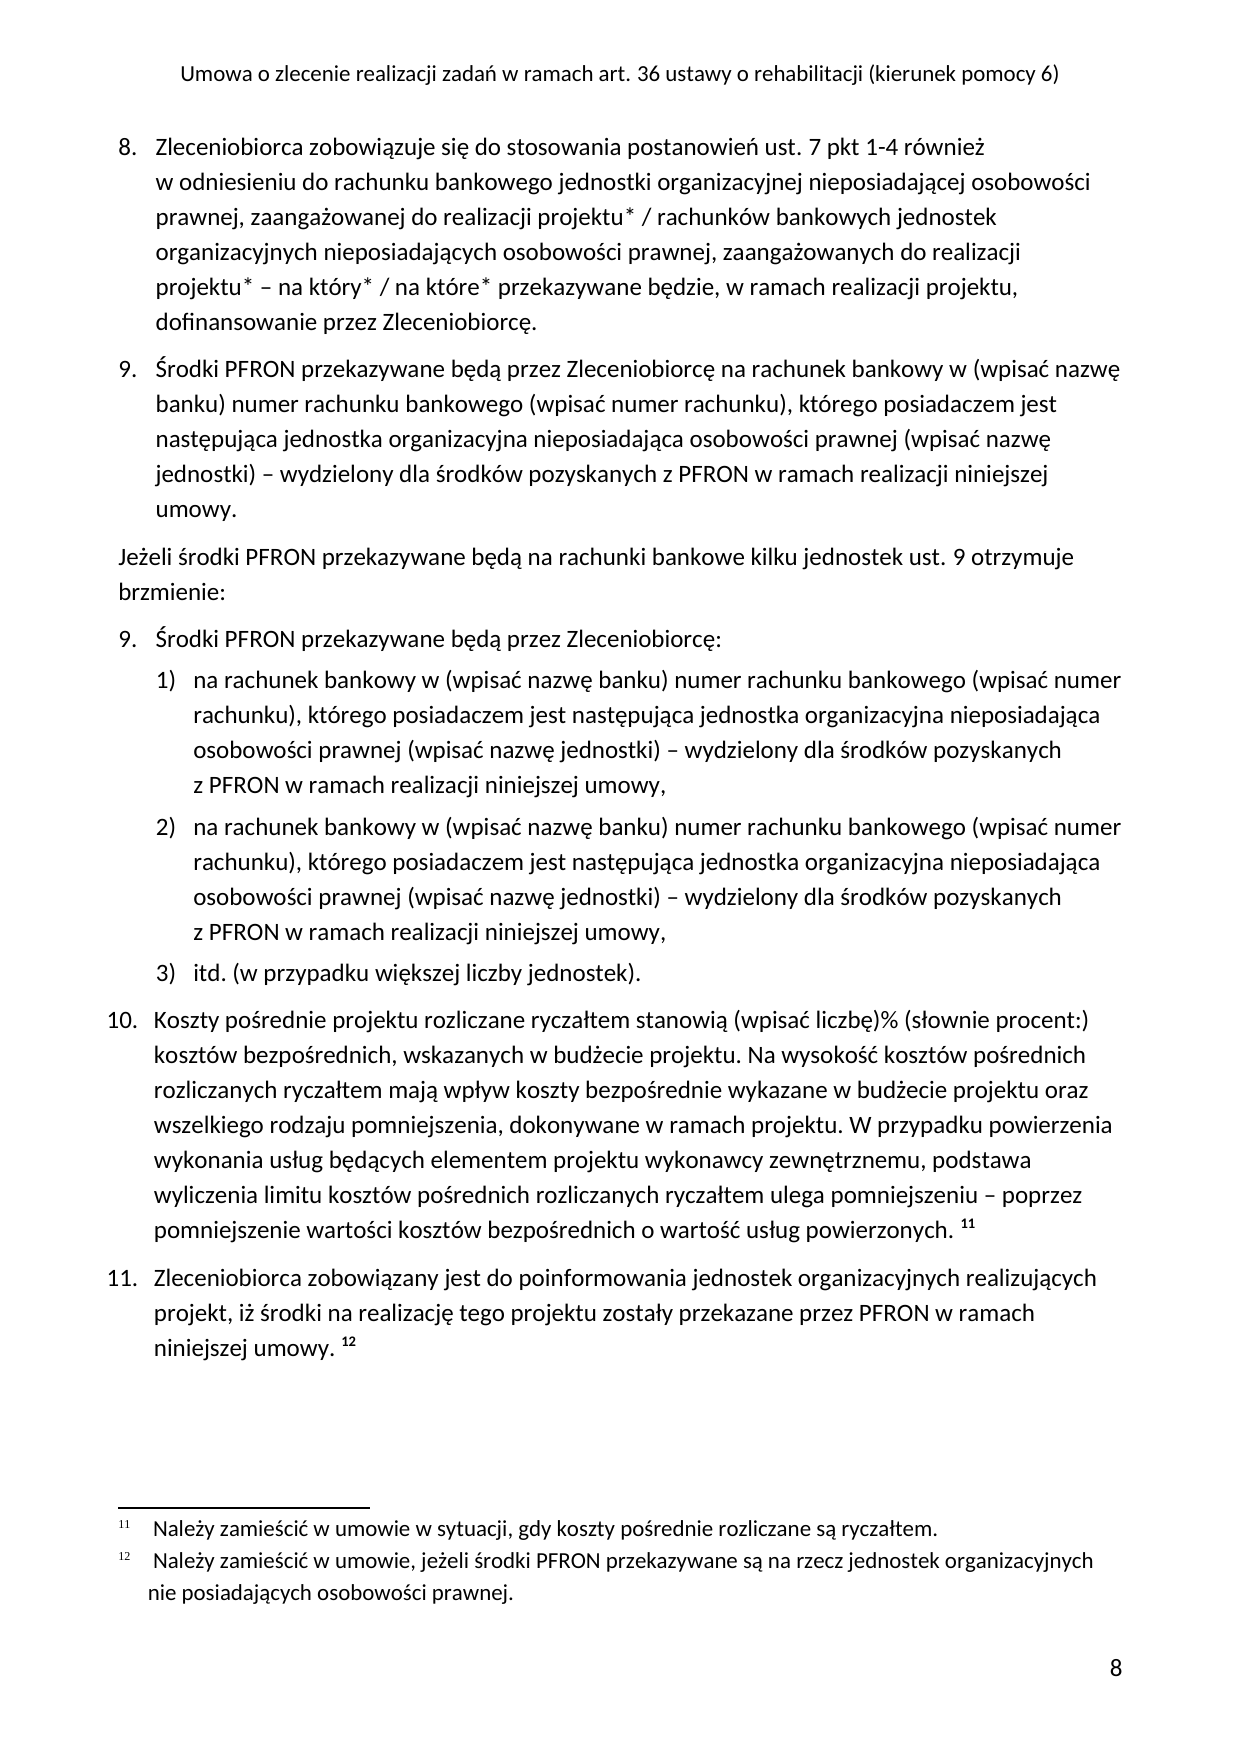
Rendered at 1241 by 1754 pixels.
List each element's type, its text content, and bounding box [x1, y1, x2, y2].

text Jeżeli środki PFRON przekazywane będą na rachunki bankowe kilku jednostek ust. 9 otrzymuje brzmienie: [118, 541, 1122, 606]
text 9. Środki PFRON przekazywane będą przez Zleceniobiorcę: [118, 623, 1122, 654]
list na rachunek bankowy w (wpisać nazwę banku) numer rachunku bankowego (wpisać numer rachunku), którego posiadaczem jest następująca jednostka organizacyjna nieposiadająca osobowości prawnej (wpisać nazwę jednostki) – wydzielony dla środków pozyskanych z PFRON w ramach realizacji niniejszej umowy, [156, 811, 1122, 946]
list Środki PFRON przekazywane będą przez Zleceniobiorcę na rachunek bankowy w (wpisać nazwę banku) numer rachunku bankowego (wpisać numer rachunku), którego posiadaczem jest następująca jednostka organizacyjna nieposiadająca osobowości prawnej (wpisać nazwę jednostki) – wydzielony dla środków pozyskanych z PFRON w ramach realizacji niniejszej umowy. [118, 353, 1122, 524]
list Koszty pośrednie projektu rozliczane ryczałtem stanowią (wpisać liczbę)% (słownie procent:) kosztów bezpośrednich, wskazanych w budżecie projektu. Na wysokość kosztów pośrednich rozliczanych ryczałtem mają wpływ koszty bezpośrednie wykazane w budżecie projektu oraz wszelkiego rodzaju pomniejszenia, dokonywane w ramach projektu. W przypadku powierzenia wykonania usług będących elementem projektu wykonawcy zewnętrznemu, podstawa wyliczenia limitu kosztów pośrednich rozliczanych ryczałtem ulega pomniejszeniu – poprzez pomniejszenie wartości kosztów bezpośrednich o wartość usług powierzonych. [106, 1004, 1122, 1245]
list na rachunek bankowy w (wpisać nazwę banku) numer rachunku bankowego (wpisać numer rachunku), którego posiadaczem jest następująca jednostka organizacyjna nieposiadająca osobowości prawnej (wpisać nazwę jednostki) – wydzielony dla środków pozyskanych z PFRON w ramach realizacji niniejszej umowy, [156, 664, 1122, 800]
list itd. (w przypadku większej liczby jednostek). [156, 957, 1122, 987]
list Zleceniobiorca zobowiązany jest do poinformowania jednostek organizacyjnych realizujących projekt, iż środki na realizację tego projektu zostały przekazane przez PFRON w ramach niniejszej umowy. [106, 1262, 1122, 1362]
list Zleceniobiorca zobowiązuje się do stosowania postanowień ust. 7 pkt 1-4 również w odniesieniu do rachunku bankowego jednostki organizacyjnej nieposiadającej osobowości prawnej, zaangażowanej do realizacji projektu* / rachunków bankowych jednostek organizacyjnych nieposiadających osobowości prawnej, zaangażowanych do realizacji projektu* – na który* / na które* przekazywane będzie, w ramach realizacji projektu, dofinansowanie przez Zleceniobiorcę. [118, 131, 1122, 336]
